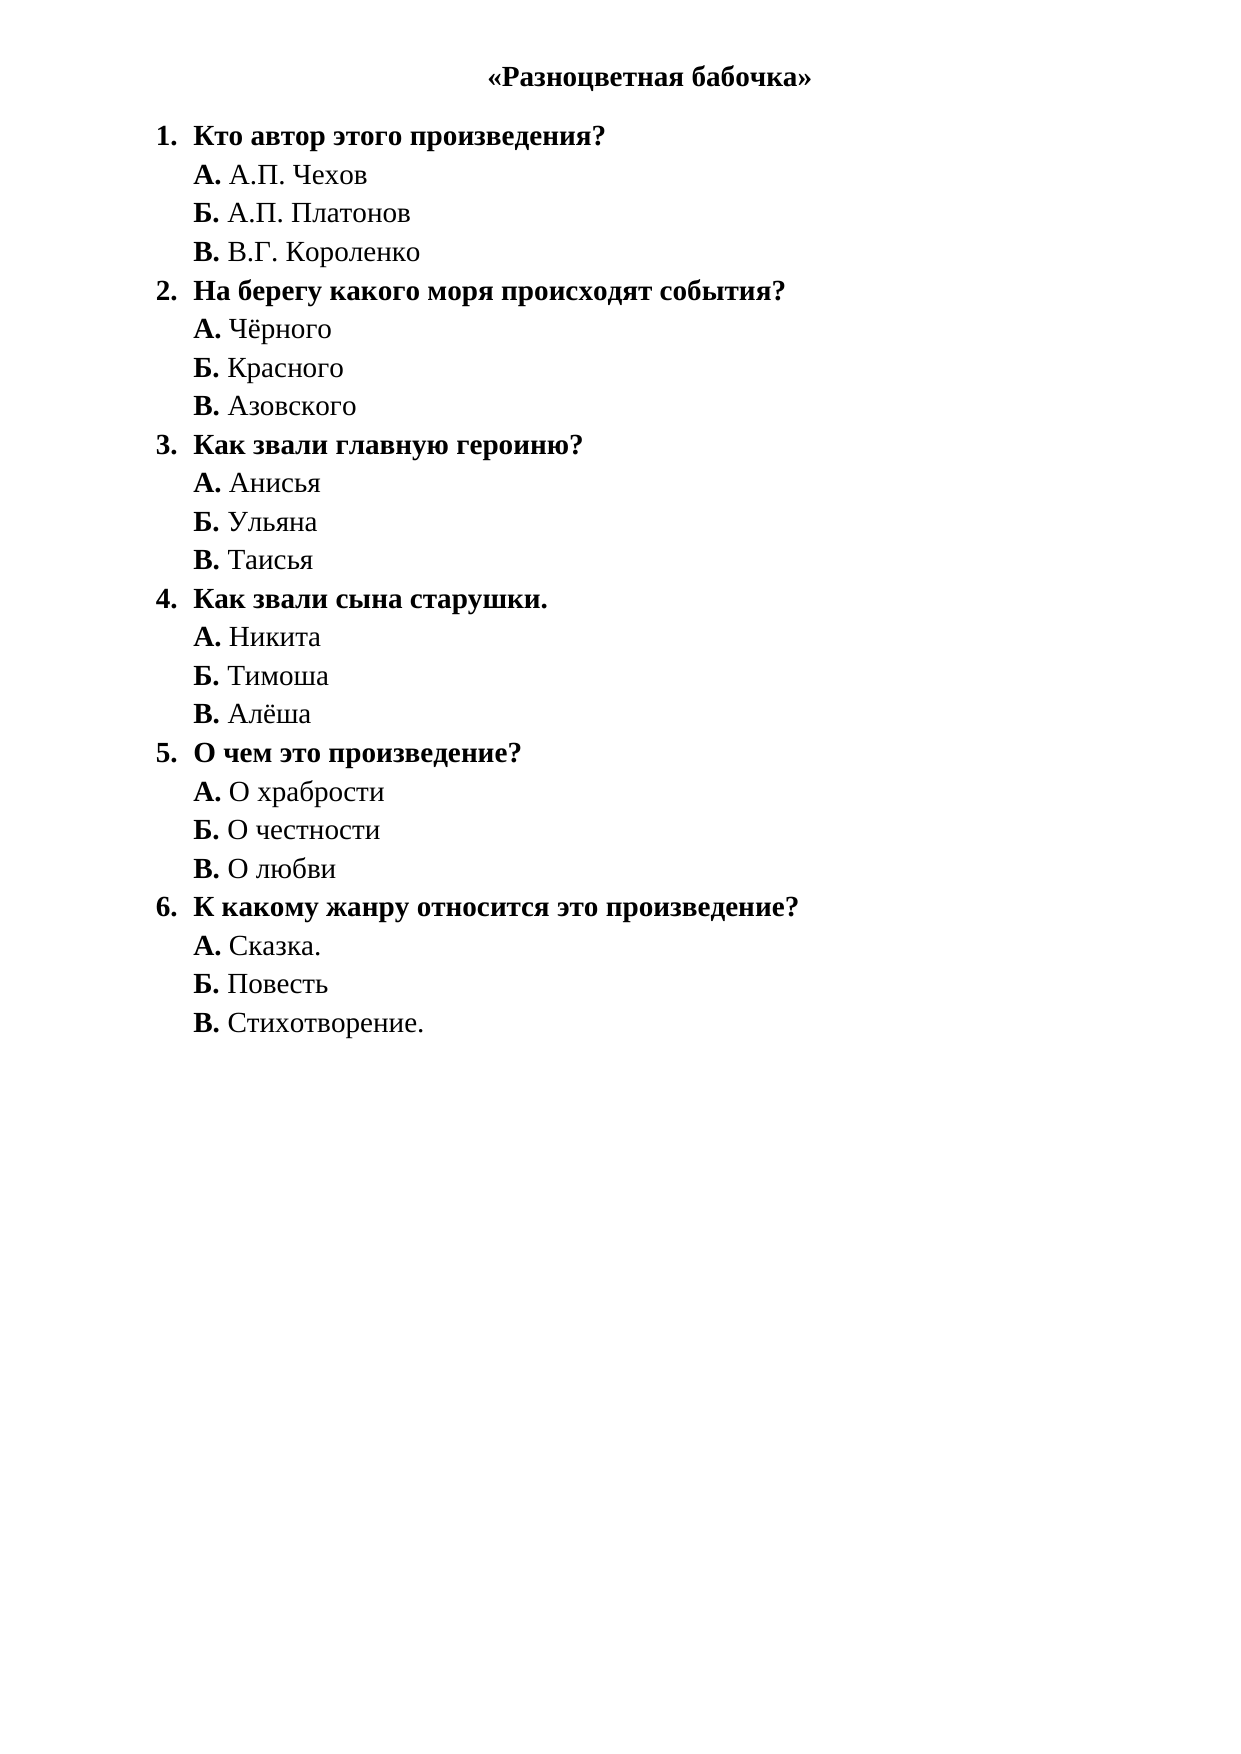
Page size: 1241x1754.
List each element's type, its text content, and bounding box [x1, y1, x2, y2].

list В. Азовского [193, 388, 1181, 422]
list А. Чёрного [193, 311, 1181, 345]
list Как звали сына старушки. [156, 581, 1181, 614]
list На берегу какого моря происходят события? [156, 273, 1181, 306]
list Б. О честности [193, 812, 1181, 846]
list К какому жанру относится это произведение? [156, 889, 1181, 923]
list А. Анисья [193, 465, 1181, 499]
list А. О храбрости [193, 774, 1181, 807]
list А. А.П. Чехов [193, 157, 1181, 191]
list В. Алёша [193, 697, 1181, 730]
list Б. Повесть [193, 966, 1181, 1000]
list В. О любви [193, 851, 1181, 884]
list В. В.Г. Короленко [193, 234, 1181, 268]
text «Разноцветная бабочка» [118, 59, 1181, 93]
list Б. Ульяна [193, 504, 1181, 537]
list А. Никита [193, 619, 1181, 653]
list В. Таисья [193, 542, 1181, 576]
list О чем это произведение? [156, 735, 1181, 769]
list А. Сказка. [193, 928, 1181, 961]
list Б. Тимоша [193, 658, 1181, 692]
list Б. А.П. Платонов [193, 196, 1181, 229]
list Кто автор этого произведения? [156, 118, 1181, 152]
list В. Стихотворение. [193, 1005, 1181, 1038]
list Как звали главную героиню? [156, 427, 1181, 460]
list Б. Красного [193, 350, 1181, 383]
